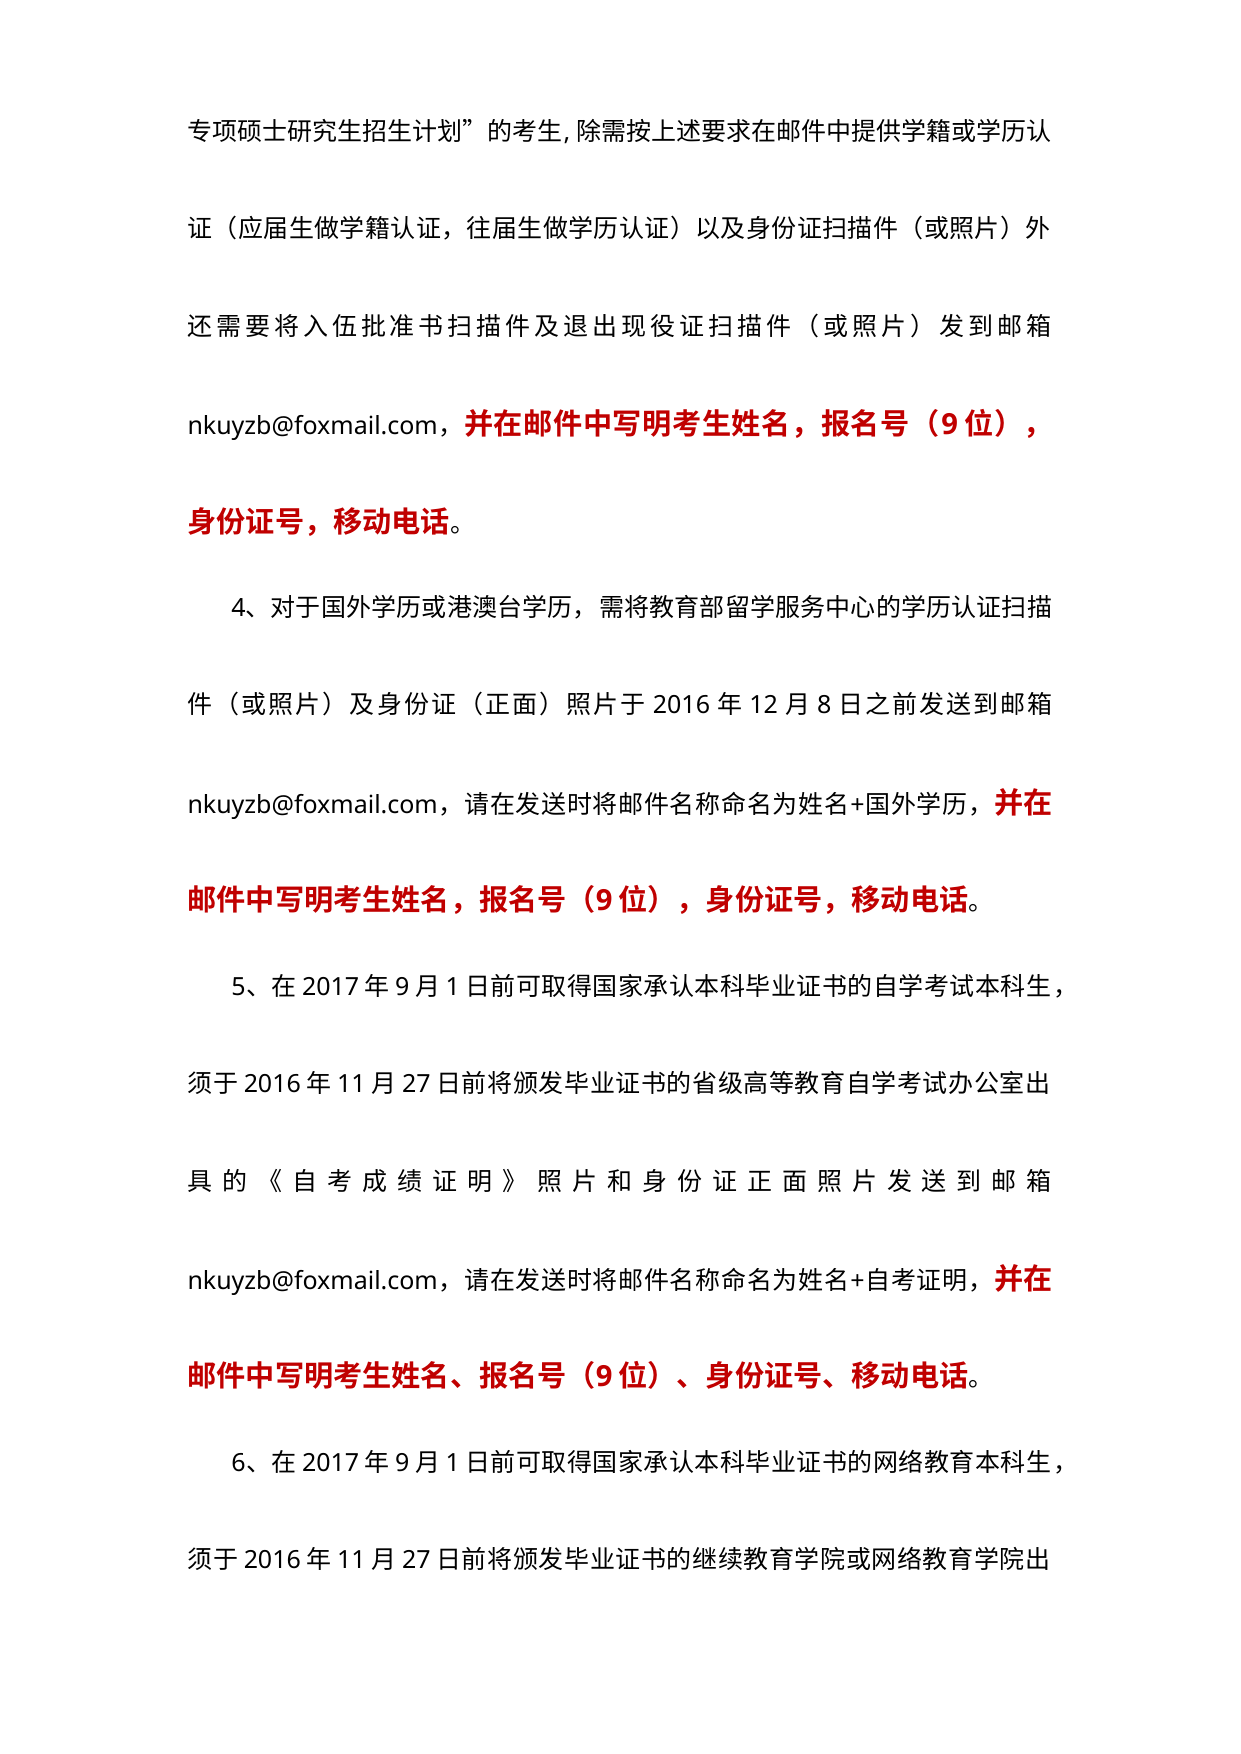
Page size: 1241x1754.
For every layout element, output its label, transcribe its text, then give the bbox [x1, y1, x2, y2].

text 4、对于国外学历或港澳台学历，需将教育部留学服务中心的学历认证扫描件（或照片）及身份证（正面）照片于2016年12月8日之前发送到邮箱nkuyzb@foxmail.com，请在发送时将邮件名称命名为姓名+国外学历，并在邮件中写明考生姓名，报名号（9位），身份证号，移动电话。 [187, 573, 1053, 931]
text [187, 1428, 1053, 1590]
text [187, 97, 1053, 552]
text 5、在2017年9月1日前可取得国家承认本科毕业证书的自学考试本科生，须于2016年11月27日前将颁发毕业证书的省级高等教育自学考试办公室出具的《自考成绩证明》照片和身份证正面照片发送到邮箱nkuyzb@foxmail.com，请在发送时将邮件名称命名为姓名+自考证明，并在邮件中写明考生姓名、报名号（9位）、身份证号、移动电话。 [187, 952, 1053, 1407]
